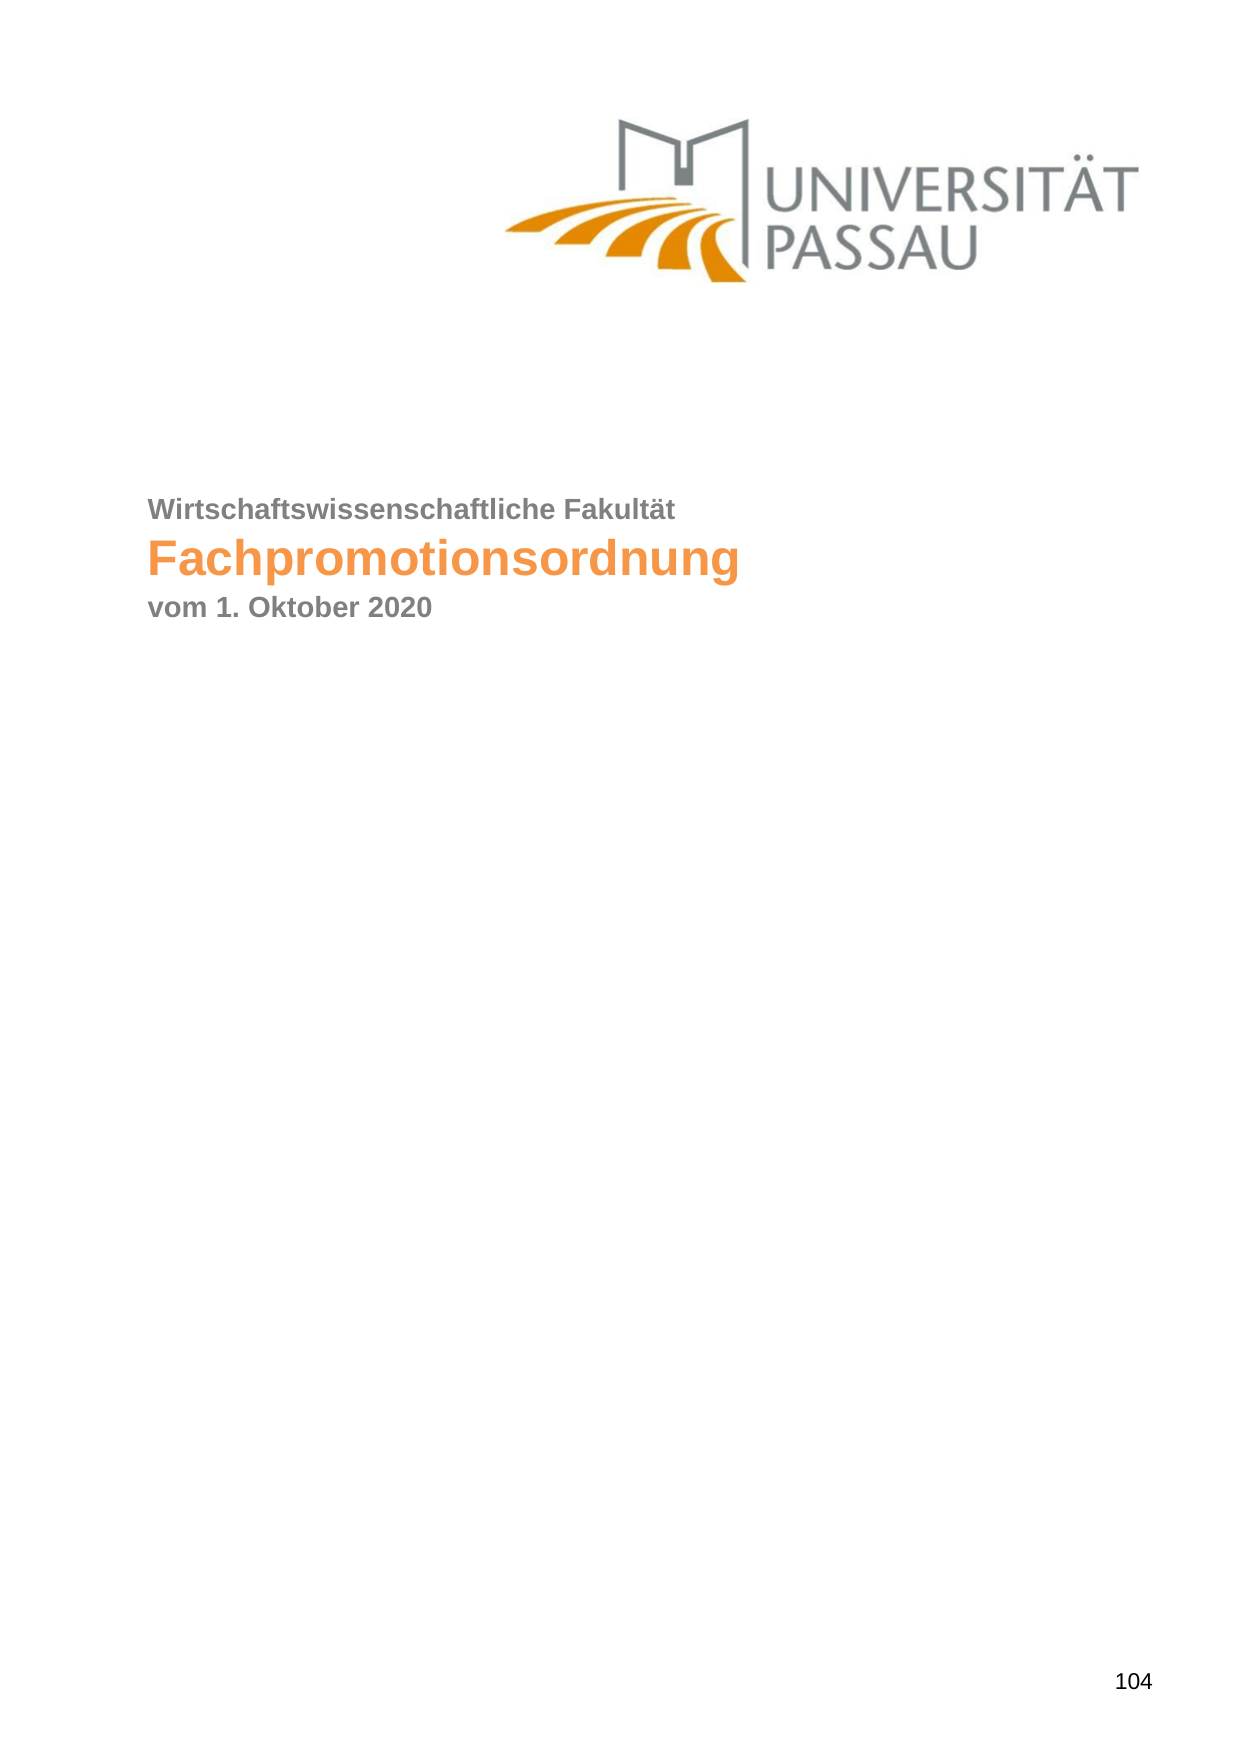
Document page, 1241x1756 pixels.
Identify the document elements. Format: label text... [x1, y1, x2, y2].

subtitle vom 1. Oktober 2020 [147, 590, 1153, 624]
text Fachpromotionsordnung [147, 529, 1153, 586]
subtitle Wirtschaftswissenschaftliche Fakultät [147, 492, 1153, 526]
picture [504, 118, 1140, 283]
